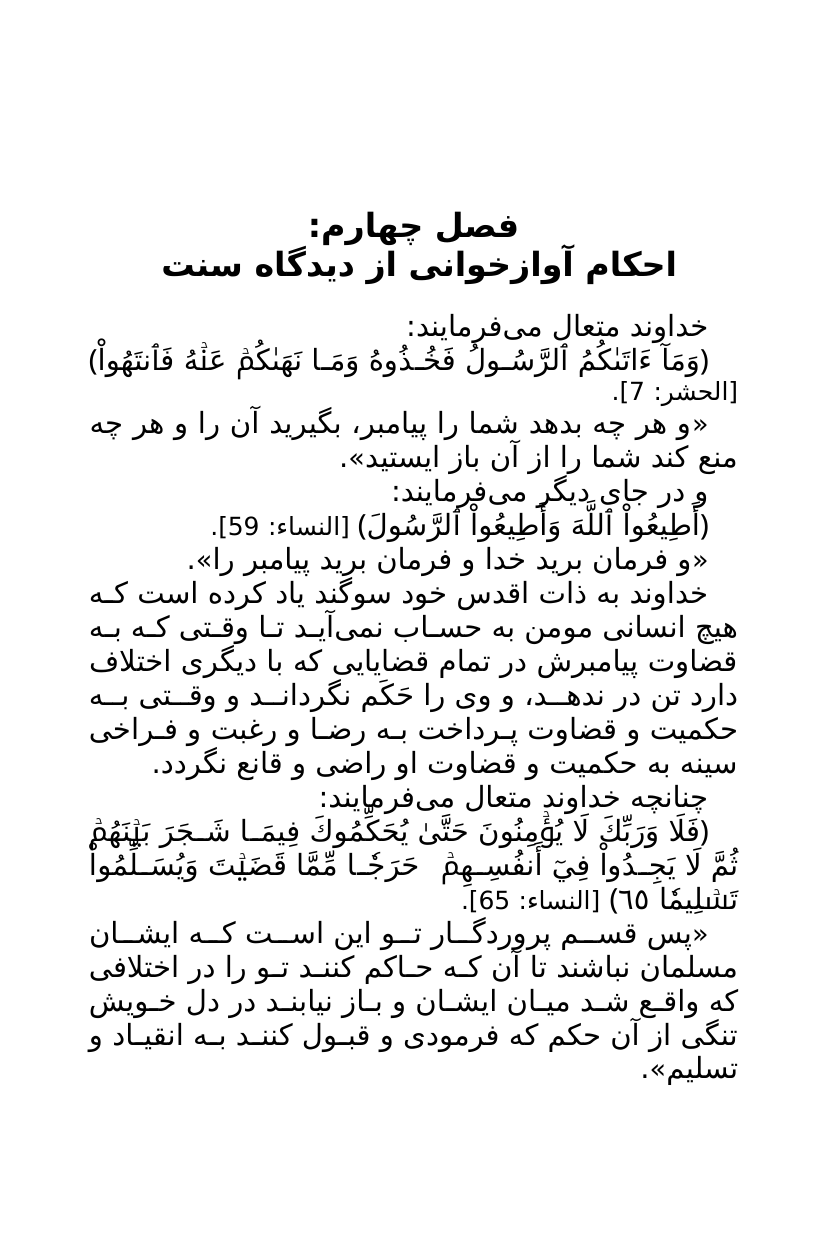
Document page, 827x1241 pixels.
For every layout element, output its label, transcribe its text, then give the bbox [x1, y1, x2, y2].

text خداوند به ذات اقدس خود سوگند یاد کرده است که هیچ انسانی مومن به حساب نمی‌آید تا وقتی که به قضاوت پیامبرش در تمام قضایایی که با دیگری اختلاف دارد تن در ندهد، و وی را حَکَم نگرداند و وقتی به حکمیت و قضاوت پرداخت به رضا و رغبت و فراخی سینه به حکمیت و قضاوت او راضی و قانع نگردد. [89, 576, 738, 780]
text «و فرمان برید خدا و فرمان برید پیامبر را». [89, 542, 738, 576]
text فصل چهارم: احکام آوازخوانی از دیدگاه سنت [89, 207, 738, 284]
text «و هر چه بدهد شما را پیامبر، بگیرید آن را و هر چه منع کند شما را از آن باز ایستید». [89, 407, 738, 474]
text ﴿وَمَآ ءَاتَىٰكُمُ ٱلرَّسُولُ فَخُذُوهُ وَمَا نَهَىٰكُمۡ عَنۡهُ فَٱنتَهُواْ﴾ [الحشر: 7]. [89, 343, 738, 407]
text ﴿أَطِيعُواْ ٱللَّهَ وَأَطِيعُواْ ٱلرَّسُولَ﴾ [النساء: 59]. [89, 508, 738, 542]
text و در جای دیگر می‌فرمایند: [89, 474, 738, 508]
text «پس قسم پروردگار تو این است که ایشان مسلمان نباشند تا آن که حاکم کنند تو را در اختلافی که واقع شد میان ایشان و باز نیابند در دل خویش تنگی از آن حکم که فرمودی و قبول کنند به انقیاد و تسلیم». [89, 916, 738, 1086]
text چنانچه خداوند متعال می‌فرمایند: [89, 780, 738, 814]
text خداوند متعال می‌فرمایند: [89, 309, 738, 343]
text ﴿فَلَا وَرَبِّكَ لَا يُؤۡمِنُونَ حَتَّىٰ يُحَكِّمُوكَ فِيمَا شَجَرَ بَيۡنَهُمۡ ثُمَّ لَا يَجِدُواْ فِيٓ أَنفُسِهِمۡ حَرَجٗا مِّمَّا قَضَيۡتَ وَيُسَلِّمُواْ تَسۡلِيمٗا ٦٥﴾ [النساء: 65]. [89, 814, 738, 916]
